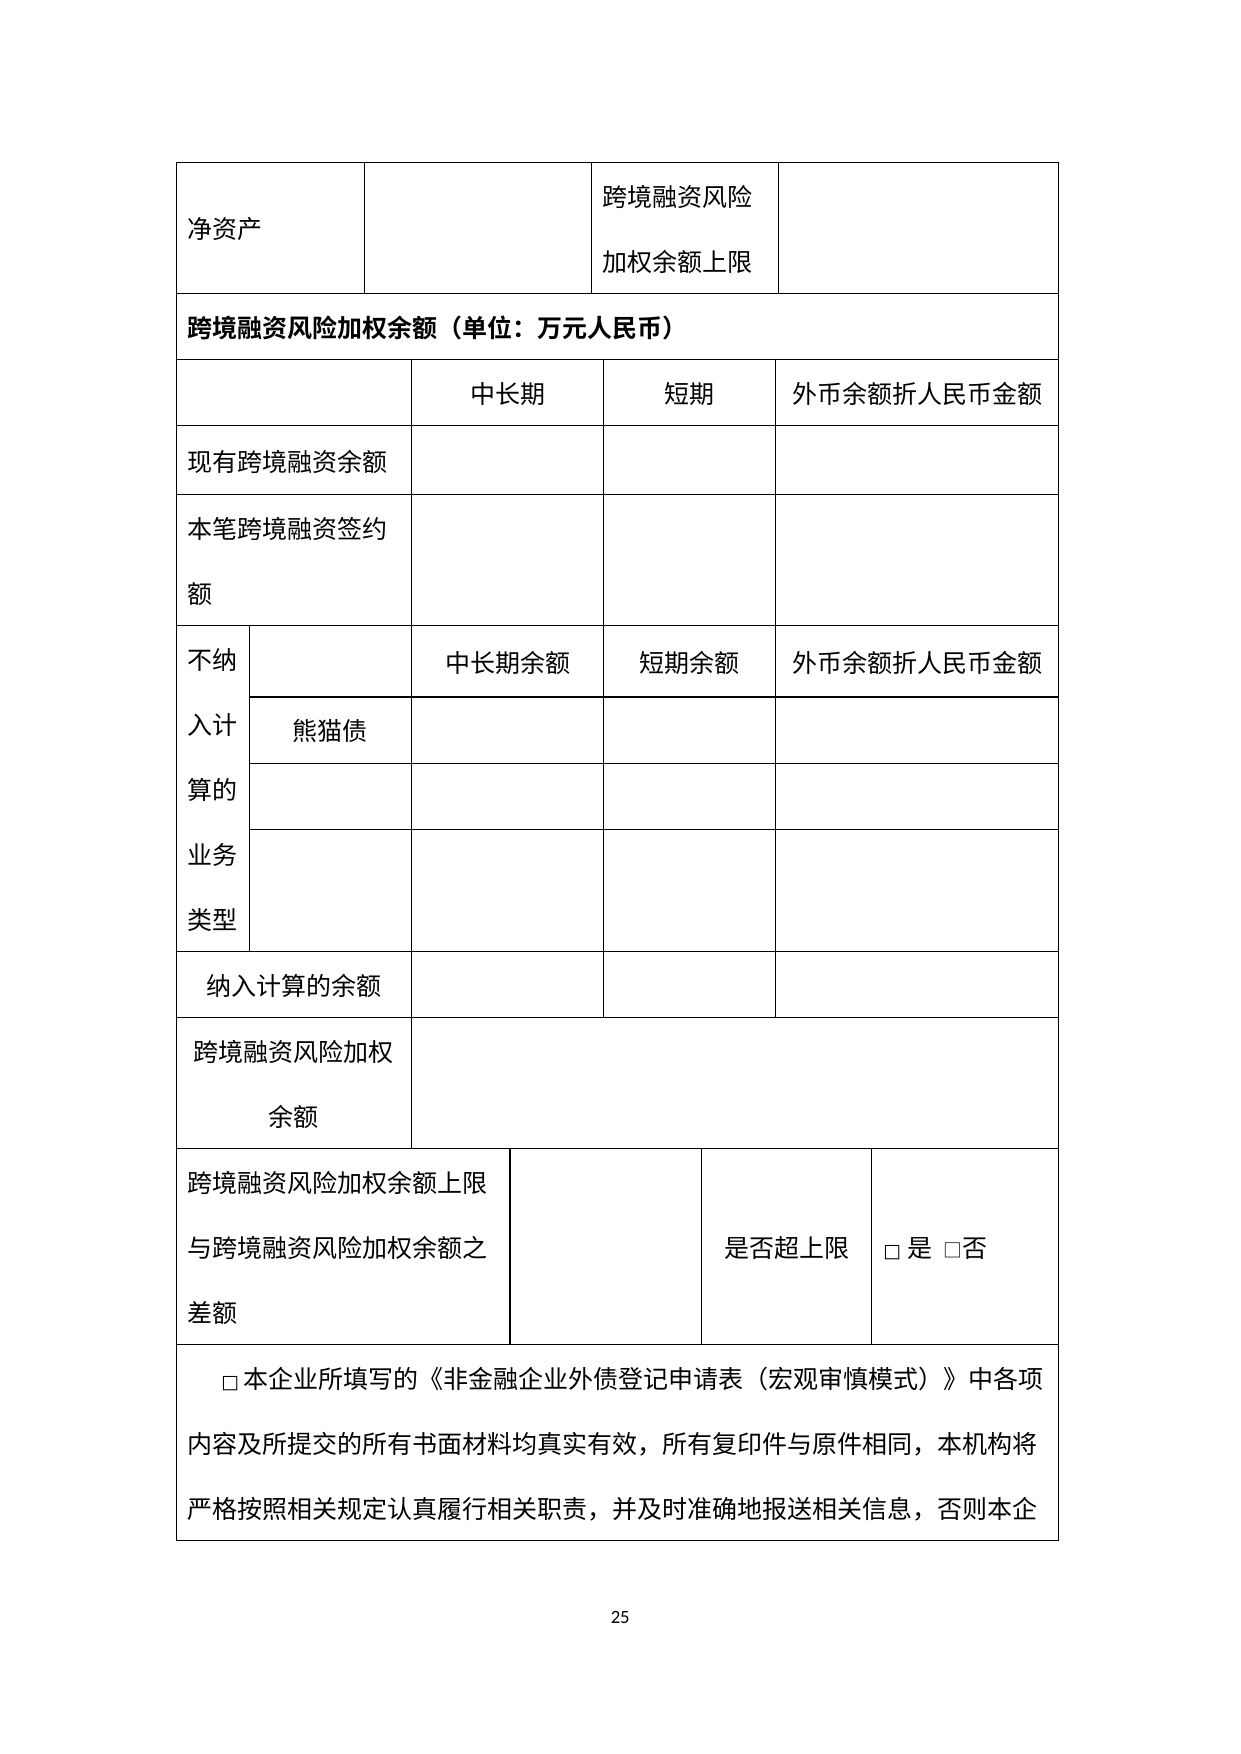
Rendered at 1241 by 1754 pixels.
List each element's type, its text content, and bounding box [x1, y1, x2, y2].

table_cell 外币余额折人民币金额 [776, 626, 1058, 696]
table_cell [412, 830, 603, 951]
table_cell [776, 426, 1058, 494]
table_cell 纳入计算的余额 [177, 952, 411, 1017]
table_cell [776, 698, 1058, 762]
table_cell 是否超上限 [702, 1149, 871, 1344]
table_cell 净资产 [177, 163, 364, 293]
table_cell 跨境融资风险加权余额（单位：万元人民币） [177, 294, 1058, 359]
table_cell [177, 360, 411, 425]
table_cell [412, 426, 603, 494]
table_cell □ 是 □否 [872, 1149, 1058, 1344]
table_cell [776, 495, 1058, 625]
table_cell 跨境融资风险加权余额上限 [592, 163, 778, 293]
table_cell [776, 764, 1058, 828]
table_cell [412, 698, 603, 762]
table_cell [776, 830, 1058, 951]
table_cell 中长期余额 [412, 626, 603, 696]
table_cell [177, 1345, 1058, 1540]
table_cell [412, 952, 603, 1017]
table_cell 跨境融资风险加权余额上限与跨境融资风险加权余额之差额 [177, 1149, 509, 1344]
table_cell [412, 1018, 1058, 1148]
table_cell [250, 830, 411, 951]
table_cell [604, 426, 775, 494]
table_cell 熊猫债 [250, 698, 411, 762]
table_cell [604, 952, 775, 1017]
table_cell [250, 764, 411, 828]
table_cell [412, 495, 603, 625]
table_cell [604, 830, 775, 951]
table_cell [604, 495, 775, 625]
table_cell 外币余额折人民币金额 [776, 360, 1058, 425]
table_cell 中长期 [412, 360, 603, 425]
table_cell 现有跨境融资余额 [177, 426, 411, 494]
table_cell 短期 [604, 360, 775, 425]
table_cell [250, 626, 411, 696]
table_cell [365, 163, 591, 293]
table_cell 本笔跨境融资签约额 [177, 495, 411, 625]
table_cell 不纳入计算的业务类型 [177, 626, 249, 951]
table_cell 短期余额 [604, 626, 775, 696]
table_cell [412, 764, 603, 828]
table_cell 跨境融资风险加权余额 [177, 1018, 411, 1148]
table_cell [604, 698, 775, 762]
table_cell [779, 163, 1058, 293]
table_cell [776, 952, 1058, 1017]
table_cell [511, 1149, 701, 1344]
table_cell [604, 764, 775, 828]
